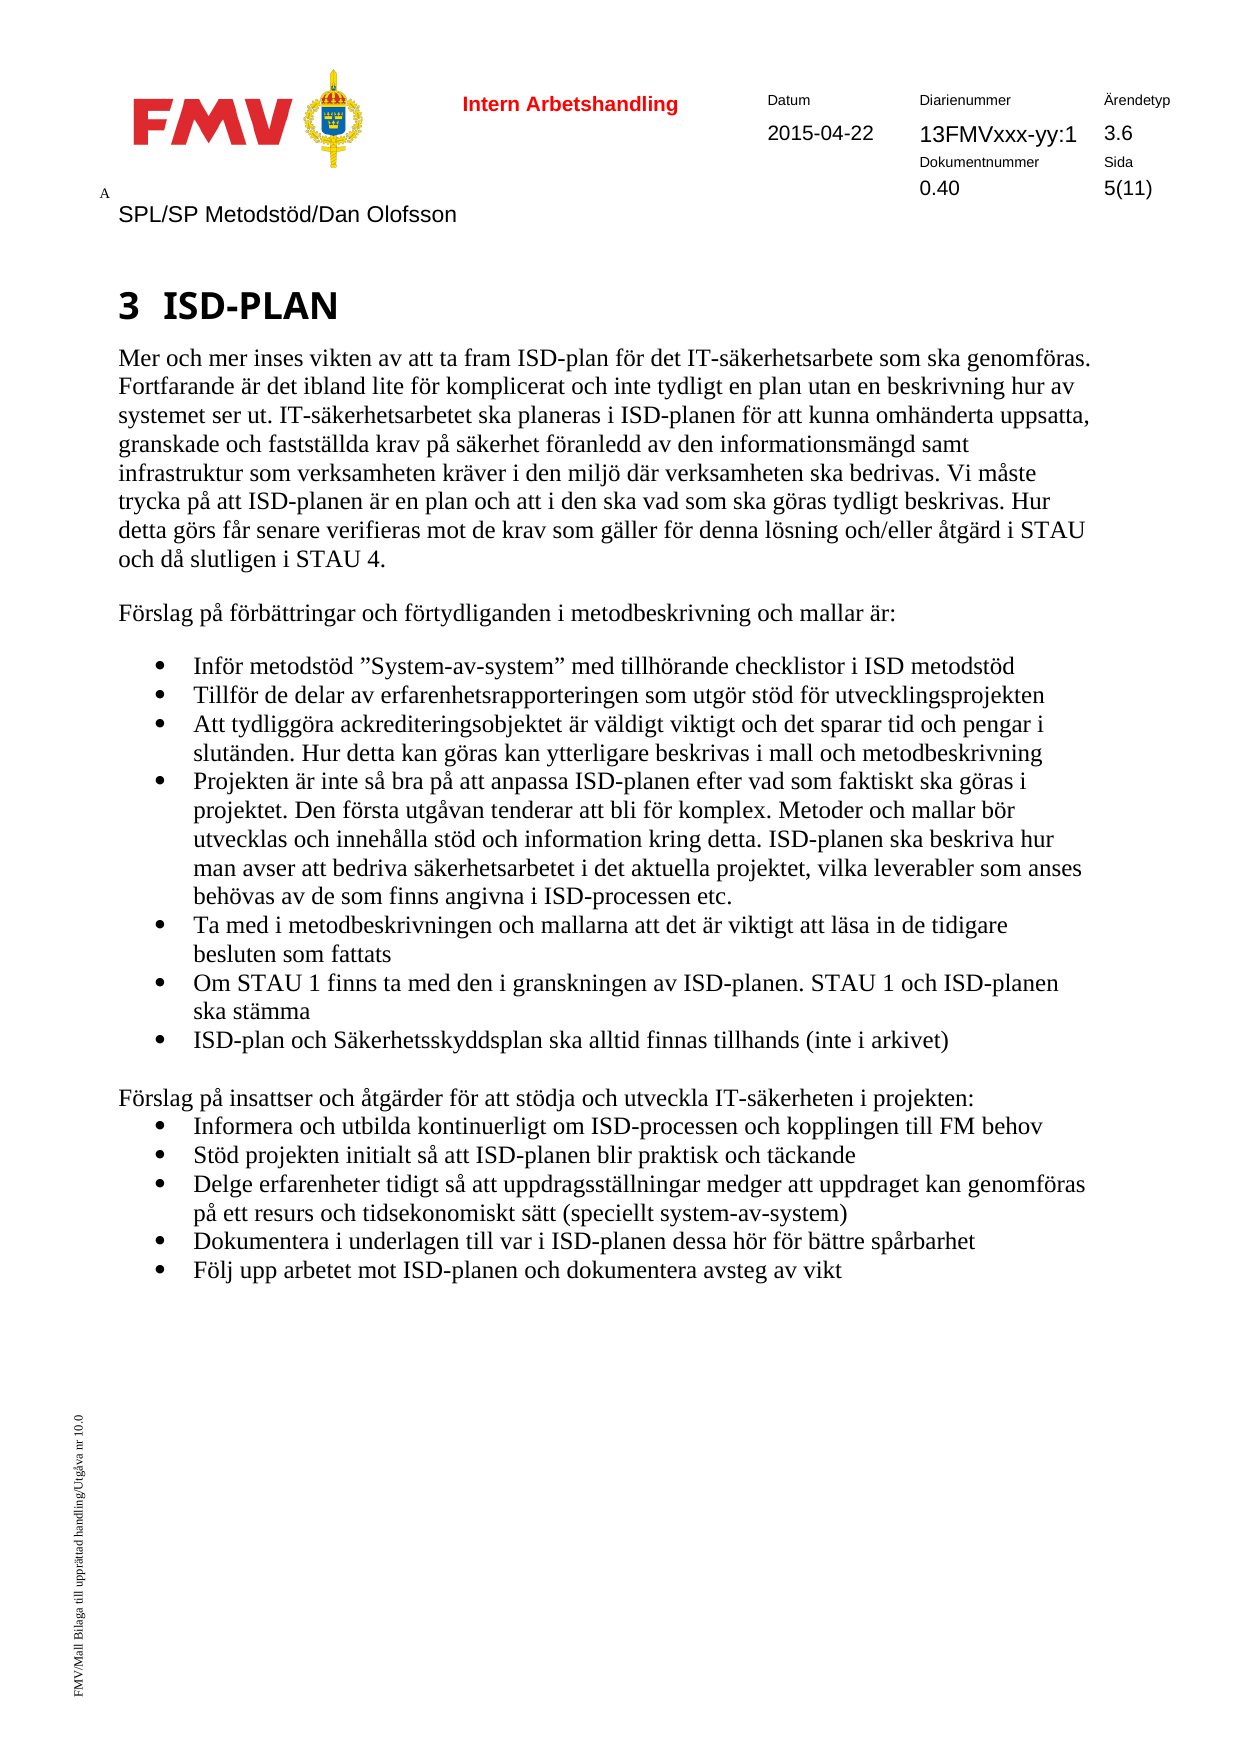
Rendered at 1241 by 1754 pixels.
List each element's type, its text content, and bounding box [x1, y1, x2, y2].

list Följ upp arbetet mot ISD-planen och dokumentera avsteg av vikt [156, 1255, 1092, 1284]
list Informera och utbilda kontinuerligt om ISD-processen och kopplingen till FM behov [156, 1111, 1092, 1140]
list Stöd projekten initialt så att ISD-planen blir praktisk och täckande [156, 1140, 1092, 1169]
list Inför metodstöd ”System-av-system” med tillhörande checklistor i ISD metodstöd [156, 651, 1092, 680]
list Delge erfarenheter tidigt så att uppdragsställningar medger att uppdraget kan genomföras på ett resurs och tidsekonomiskt sätt (speciellt system-av-system) [156, 1169, 1092, 1226]
list ISD-plan och Säkerhetsskyddsplan ska alltid finnas tillhands (inte i arkivet) [156, 1025, 1092, 1054]
list Tillför de delar av erfarenhetsrapporteringen som utgör stöd för utvecklingsprojekten [156, 680, 1092, 709]
list Att tydliggöra ackrediteringsobjektet är väldigt viktigt och det sparar tid och pengar i slutänden. Hur detta kan göras kan ytterligare beskrivas i mall och metodbeskrivning [156, 709, 1092, 766]
list Ta med i metodbeskrivningen och mallarna att det är viktigt att läsa in de tidigare besluten som fattats [156, 910, 1092, 968]
text Förslag på insattser och åtgärder för att stödja och utveckla IT-säkerheten i projekten: [118, 1083, 1092, 1111]
text Mer och mer inses vikten av att ta fram ISD-plan för det IT-säkerhetsarbete som ska genomföras. Fortfarande är det ibland lite för komplicerat och inte tydligt en plan utan en beskrivning hur av systemet ser ut. IT-säkerhetsarbetet ska planeras i ISD-planen för att kunna omhänderta uppsatta, granskade och fastställda krav på säkerhet föranledd av den informationsmängd samt infrastruktur som verksamheten kräver i den miljö där verksamheten ska bedrivas. Vi måste trycka på att ISD-planen är en plan och att i den ska vad som ska göras tydligt beskrivas. Hur detta görs får senare verifieras mot de krav som gäller för denna lösning och/eller åtgärd i STAU och då slutligen i STAU 4. [118, 343, 1092, 573]
list Om STAU 1 finns ta med den i granskningen av ISD-planen. STAU 1 och ISD-planen ska stämma [156, 968, 1092, 1025]
subtitle ISD-plan [118, 279, 1092, 330]
list Dokumentera i underlagen till var i ISD-planen dessa hör för bättre spårbarhet [156, 1226, 1092, 1255]
text Förslag på förbättringar och förtydliganden i metodbeskrivning och mallar är: [118, 598, 1092, 626]
list Projekten är inte så bra på att anpassa ISD-planen efter vad som faktiskt ska göras i projektet. Den första utgåvan tenderar att bli för komplex. Metoder och mallar bör utvecklas och innehålla stöd och information kring detta. ISD-planen ska beskriva hur man avser att bedriva säkerhetsarbetet i det aktuella projektet, vilka leverabler som anses behövas av de som finns angivna i ISD-processen etc. [156, 766, 1092, 910]
